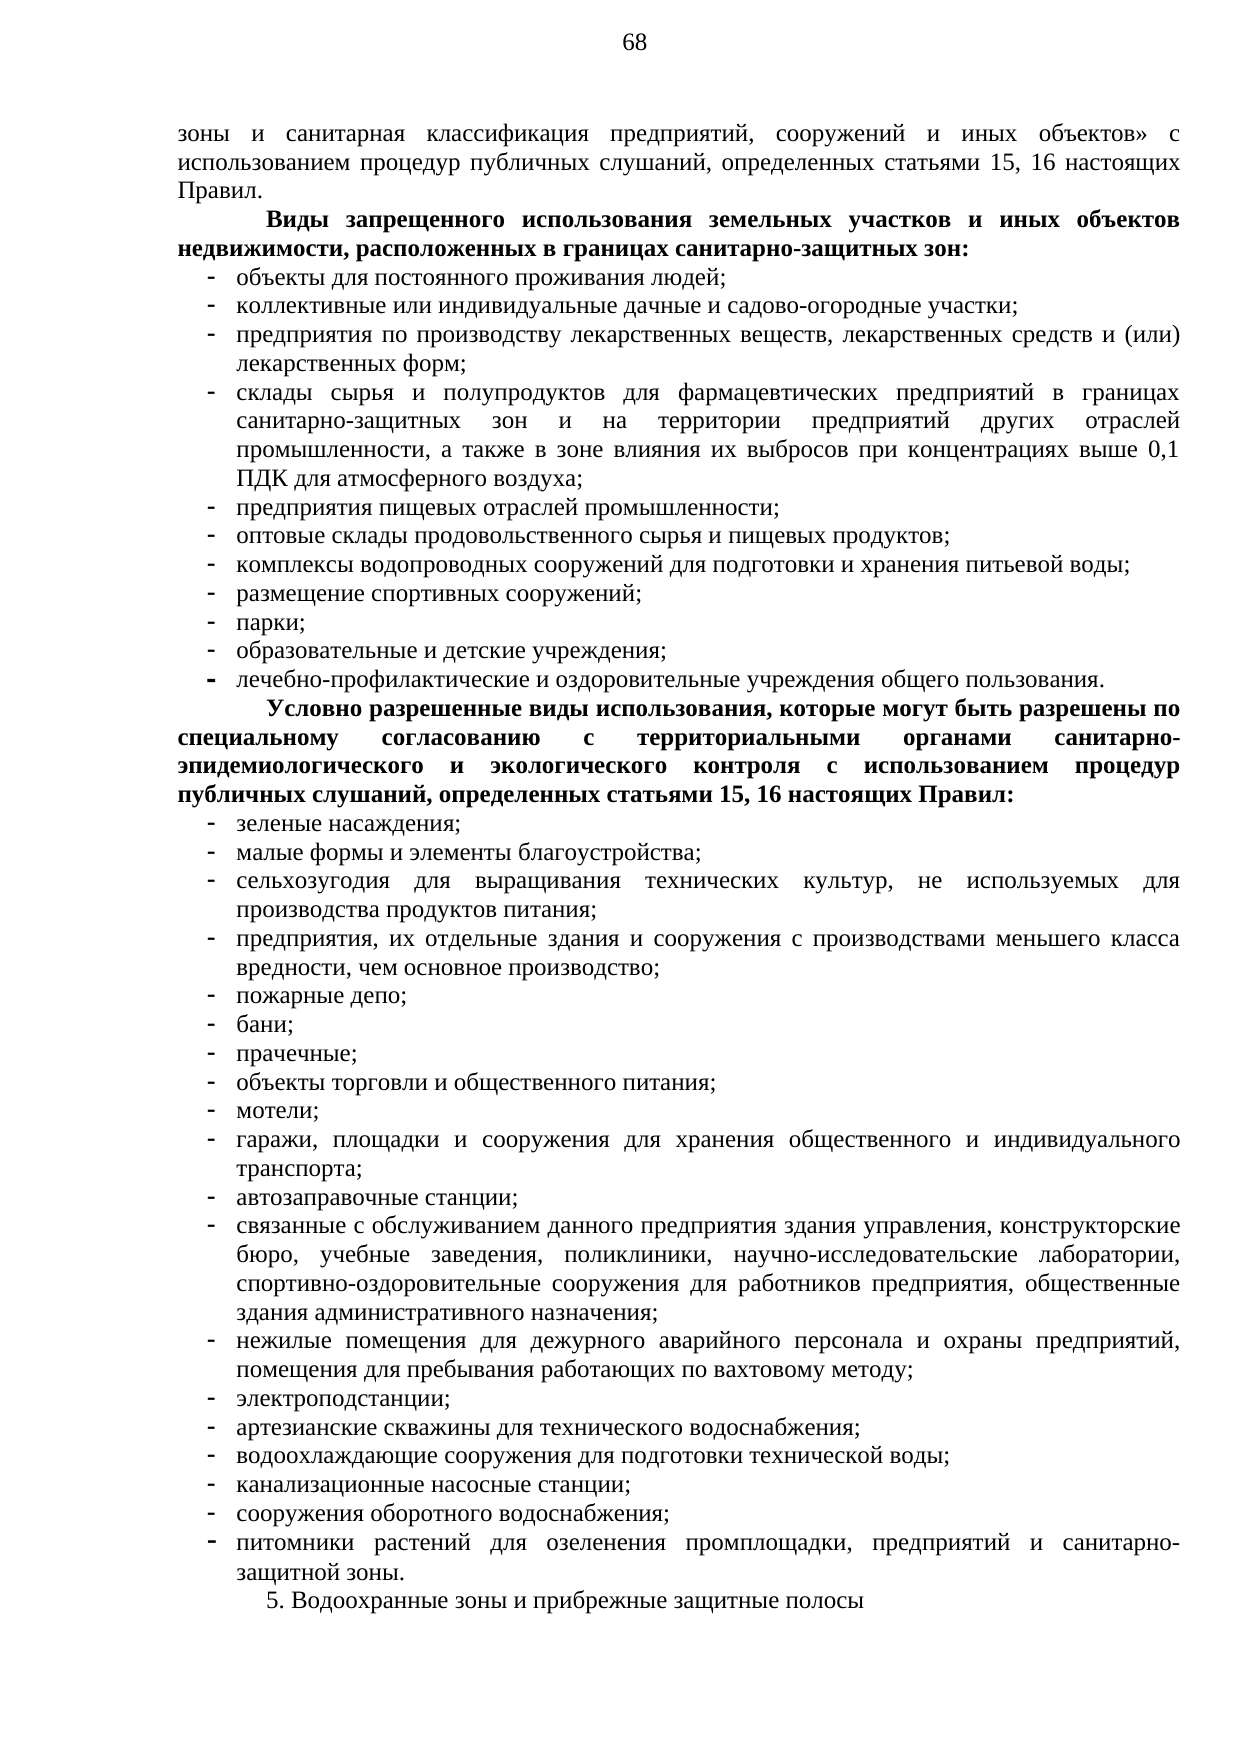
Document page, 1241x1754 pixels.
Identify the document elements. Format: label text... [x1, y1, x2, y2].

list канализационные насосные станции; [207, 1469, 1181, 1498]
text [177, 118, 1181, 204]
list объекты торговли и общественного питания; [207, 1067, 1181, 1096]
list бани; [207, 1009, 1181, 1038]
list малые формы и элементы благоустройства; [207, 837, 1181, 866]
list водоохлаждающие сооружения для подготовки технической воды; [207, 1441, 1181, 1469]
text Виды запрещенного использования земельных участков и иных объектов недвижимости, расположенных в границах санитарно-защитных зон: [177, 204, 1181, 262]
list предприятия пищевых отраслей промышленности; [207, 492, 1181, 521]
list коллективные или индивидуальные дачные и садово-огородные участки; [207, 291, 1181, 319]
list автозаправочные станции; [207, 1182, 1181, 1211]
list прачечные; [207, 1038, 1181, 1067]
list нежилые помещения для дежурного аварийного персонала и охраны предприятий, помещения для пребывания работающих по вахтовому методу; [207, 1326, 1181, 1383]
list объекты для постоянного проживания людей; [207, 262, 1181, 291]
text Условно разрешенные виды использования, которые могут быть разрешены по специальному согласованию с территориальными органами санитарно-эпидемиологического и экологического контроля с использованием процедур публичных слушаний, определенных статьями 15, 16 настоящих Правил: [177, 693, 1181, 808]
list лечебно-профилактические и оздоровительные учреждения общего пользования. [207, 664, 1181, 693]
list артезианские скважины для технического водоснабжения; [207, 1412, 1181, 1441]
list сельхозугодия для выращивания технических культур, не используемых для производства продуктов питания; [207, 866, 1181, 923]
list пожарные депо; [207, 981, 1181, 1009]
list зеленые насаждения; [207, 808, 1181, 837]
list комплексы водопроводных сооружений для подготовки и хранения питьевой воды; [207, 549, 1181, 578]
list мотели; [207, 1096, 1181, 1124]
list гаражи, площадки и сооружения для хранения общественного и индивидуального транспорта; [207, 1124, 1181, 1182]
text 5. Водоохранные зоны и прибрежные защитные полосы [177, 1585, 1181, 1614]
list предприятия, их отдельные здания и сооружения с производствами меньшего класса вредности, чем основное производство; [207, 923, 1181, 981]
list электроподстанции; [207, 1383, 1181, 1412]
list склады сырья и полупродуктов для фармацевтических предприятий в границах санитарно-защитных зон и на территории предприятий других отраслей промышленности, а также в зоне влияния их выбросов при концентрациях выше 0,1 ПДК для атмосферного воздуха; [207, 377, 1181, 492]
list сооружения оборотного водоснабжения; [207, 1498, 1181, 1527]
list размещение спортивных сооружений; [207, 578, 1181, 607]
list оптовые склады продовольственного сырья и пищевых продуктов; [207, 521, 1181, 549]
list предприятия по производству лекарственных веществ, лекарственных средств и (или) лекарственных форм; [207, 319, 1181, 377]
list связанные с обслуживанием данного предприятия здания управления, конструкторские бюро, учебные заведения, поликлиники, научно-исследовательские лаборатории, спортивно-оздоровительные сооружения для работников предприятия, общественные здания административного назначения; [207, 1211, 1181, 1326]
list питомники растений для озеленения промплощадки, предприятий и санитарно-защитной зоны. [207, 1527, 1181, 1585]
list парки; [207, 607, 1181, 636]
list образовательные и детские учреждения; [207, 636, 1181, 664]
